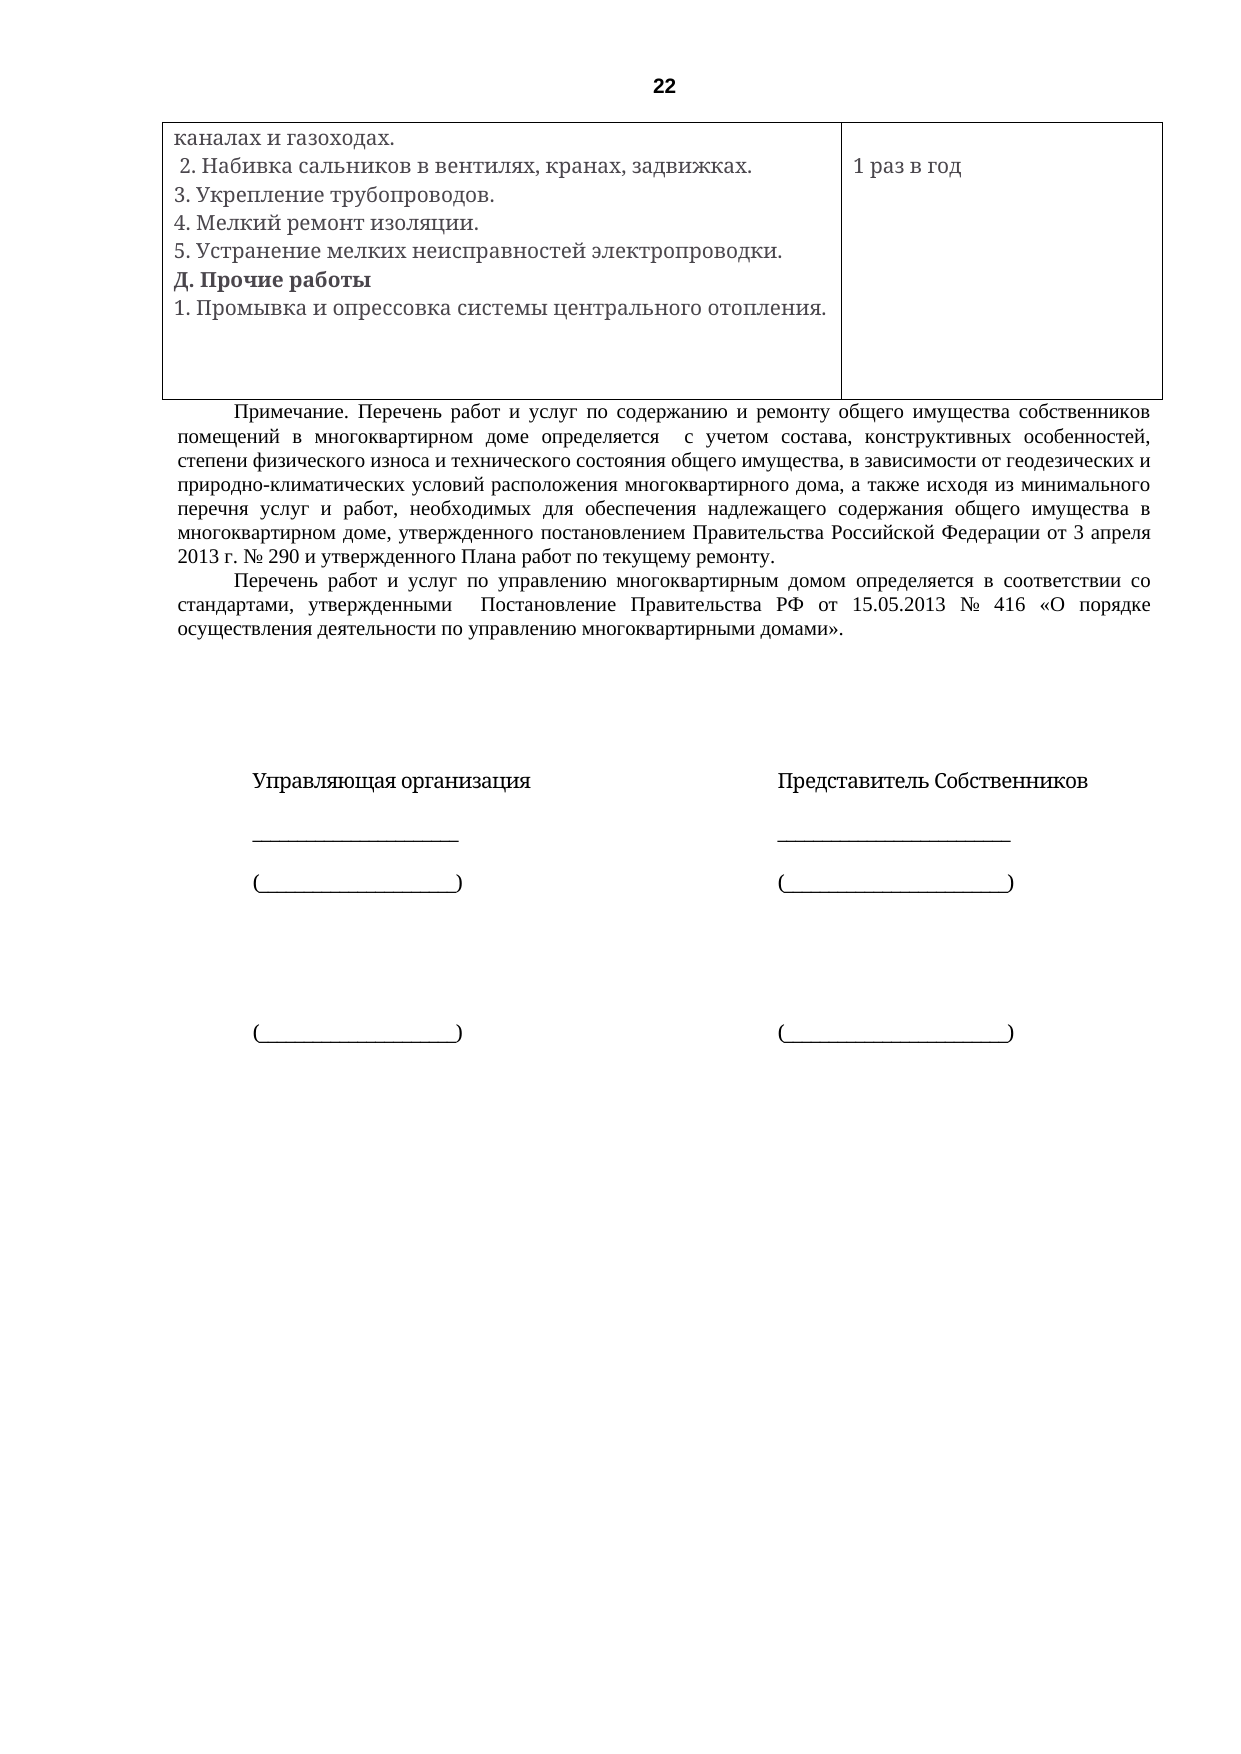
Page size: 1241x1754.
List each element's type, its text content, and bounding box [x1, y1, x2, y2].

text _______________________ __________________________ [252, 819, 1152, 844]
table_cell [842, 123, 1162, 398]
text Управляющая организация Представитель Собственников [252, 768, 1152, 793]
text Перечень работ и услуг по управлению многоквартирным домом определяется в соответствии со стандартами, утвержденными Постановление Правительства РФ от 15.05.2013 № 416 «О порядке осуществления деятельности по управлению многоквартирными домами». [177, 568, 1152, 640]
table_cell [163, 123, 841, 398]
text Примечание. Перечень работ и услуг по содержанию и ремонту общего имущества собственников помещений в многоквартирном доме определяется с учетом состава, конструктивных особенностей, степени физического износа и технического состояния общего имущества, в зависимости от геодезических и природно-климатических условий расположения многоквартирного дома, а также исходя из минимального перечня услуг и работ, необходимых для обеспечения надлежащего содержания общего имущества в многоквартирном доме, утвержденного постановлением Правительства Российской Федерации от 3 апреля 2013 г. № 290 и утвержденного Плана работ по текущему ремонту. [177, 400, 1152, 568]
text (______________________) (_________________________) [252, 870, 1152, 895]
text (______________________) (_________________________) [252, 1020, 1152, 1045]
